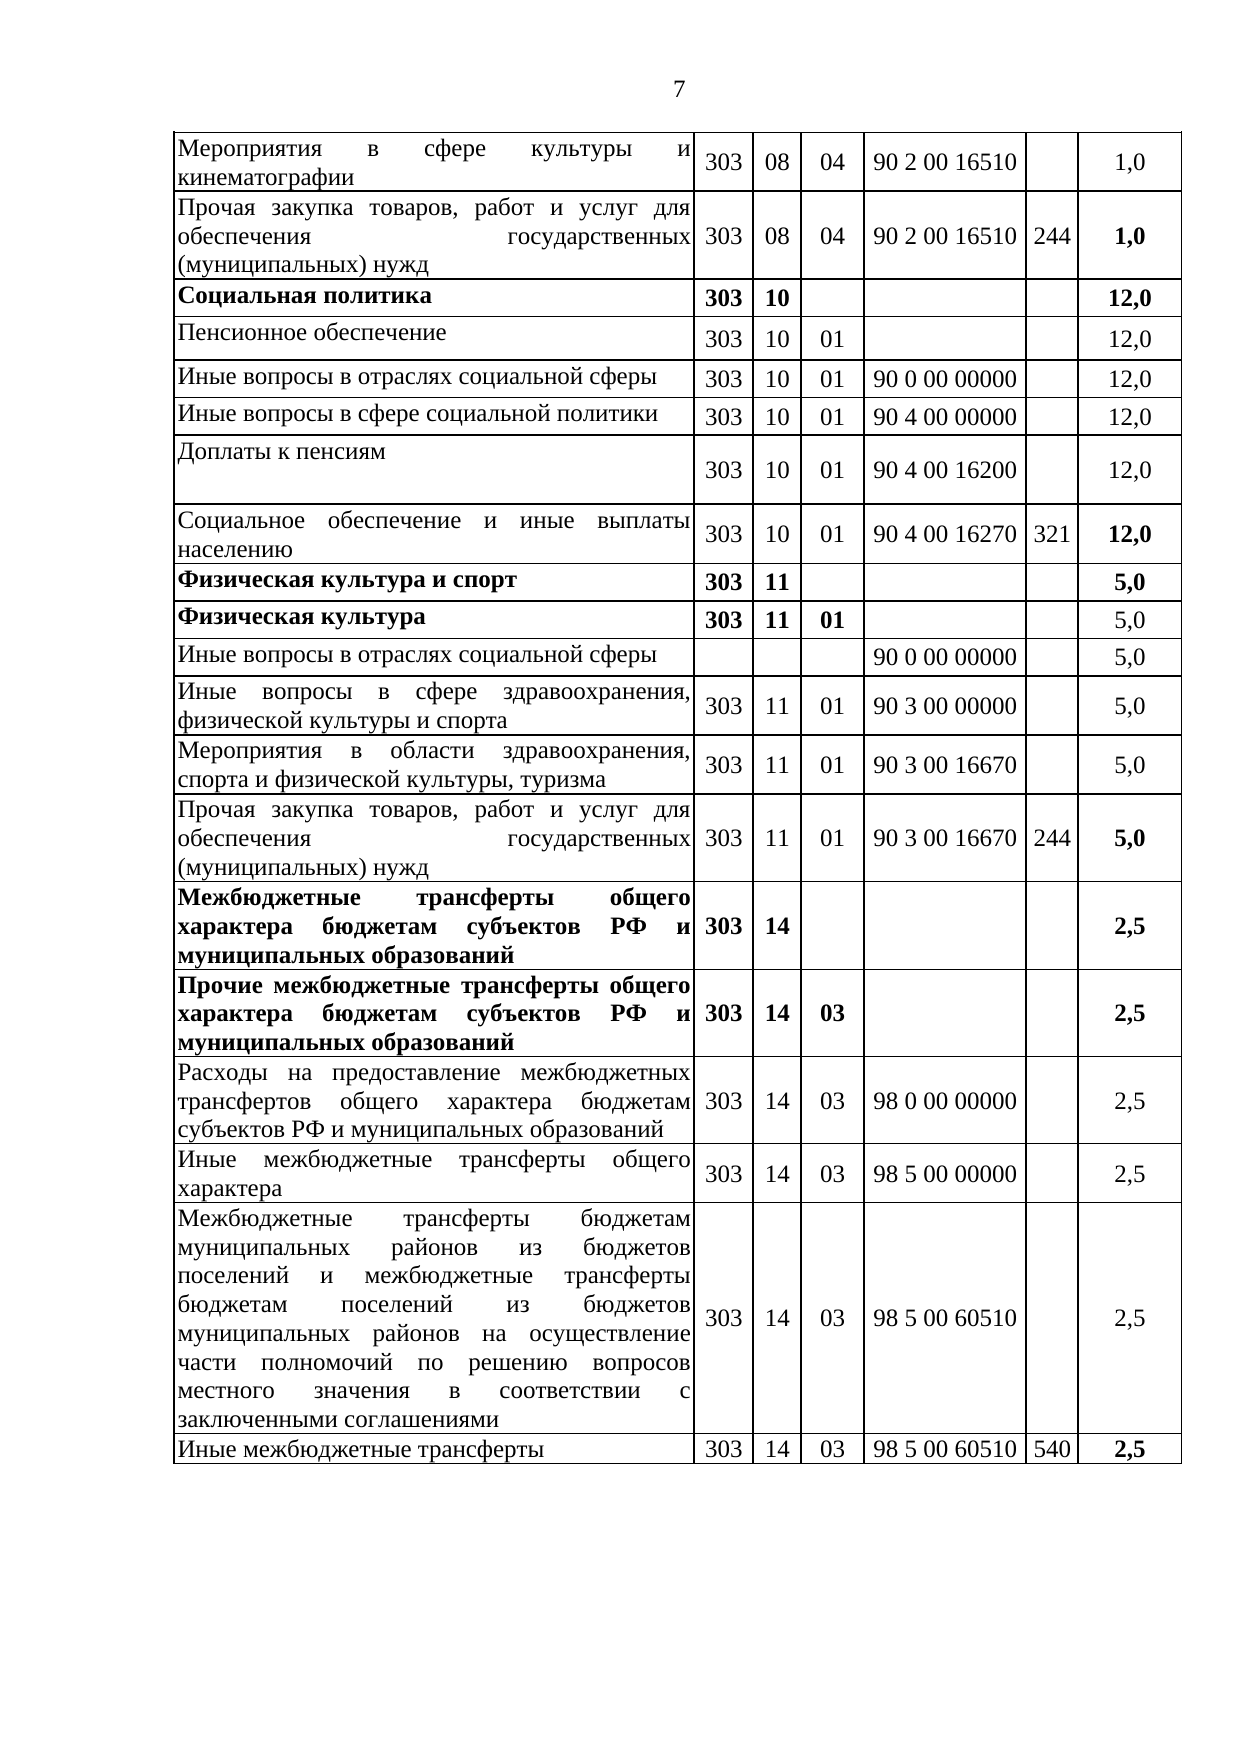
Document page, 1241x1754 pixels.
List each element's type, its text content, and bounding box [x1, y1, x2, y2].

table_cell 2,5 [1079, 1434, 1181, 1463]
table_cell [1027, 602, 1077, 637]
table_cell Пенсионное обеспечение [175, 317, 693, 359]
table_cell Иные межбюджетные трансферты общего характера [175, 1144, 693, 1202]
table_cell 98 5 00 00000 [865, 1144, 1025, 1202]
table_cell 11 [754, 564, 800, 600]
table_cell 540 [1027, 1434, 1077, 1463]
table_cell 01 [802, 505, 863, 562]
table_cell Иные вопросы в сфере здравоохранения, физической культуры и спорта [175, 677, 693, 734]
table_cell [1027, 361, 1077, 397]
table_cell [1027, 970, 1077, 1056]
table_cell Мероприятия в области здравоохранения, спорта и физической культуры, туризма [175, 736, 693, 793]
table_cell 12,0 [1079, 436, 1181, 503]
table_cell 1,0 [1079, 133, 1181, 190]
table_cell [1027, 133, 1077, 190]
table_cell 244 [1027, 192, 1077, 278]
table_cell 303 [695, 436, 752, 503]
table_cell Межбюджетные трансферты бюджетам муниципальных районов из бюджетов поселений и межбюджетные трансферты бюджетам поселений из бюджетов муниципальных районов на осуществление части полномочий по решению вопросов местного значения в соответствии с заключенными соглашениями [175, 1203, 693, 1433]
table_cell Физическая культура и спорт [175, 564, 693, 600]
table_cell [865, 317, 1025, 359]
table_cell 04 [802, 133, 863, 190]
table_cell [1027, 436, 1077, 503]
table_cell 01 [802, 736, 863, 793]
table_cell 10 [754, 505, 800, 562]
table_cell 14 [754, 970, 800, 1056]
table_cell 303 [695, 795, 752, 881]
table_cell 14 [754, 1057, 800, 1143]
table_cell 90 0 00 00000 [865, 639, 1025, 675]
table_cell 2,5 [1079, 970, 1181, 1056]
table_cell [1027, 398, 1077, 434]
table_cell 01 [802, 602, 863, 637]
table_cell Прочая закупка товаров, работ и услуг для обеспечения государственных (муниципальных) нужд [175, 795, 693, 881]
table_cell 303 [695, 505, 752, 562]
table_cell 2,5 [1079, 1144, 1181, 1202]
table_cell 303 [695, 133, 752, 190]
table_cell 08 [754, 133, 800, 190]
table_cell 01 [802, 317, 863, 359]
table_cell 303 [695, 192, 752, 278]
table_cell 2,5 [1079, 1057, 1181, 1143]
table_cell 2,5 [1079, 882, 1181, 969]
table_cell [1027, 882, 1077, 969]
table_cell [865, 970, 1025, 1056]
table_cell 14 [754, 882, 800, 969]
table_cell 10 [754, 361, 800, 397]
table_cell 11 [754, 602, 800, 637]
table_cell 03 [802, 1203, 863, 1433]
table_cell 10 [754, 317, 800, 359]
table_cell [1027, 1203, 1077, 1433]
table_cell 321 [1027, 505, 1077, 562]
table_cell Иные межбюджетные трансферты [175, 1434, 693, 1463]
table_cell 303 [695, 398, 752, 434]
table_cell [1027, 736, 1077, 793]
table_cell 303 [695, 970, 752, 1056]
table_cell 303 [695, 677, 752, 734]
table_cell [865, 602, 1025, 637]
table_cell 5,0 [1079, 677, 1181, 734]
table_cell [1027, 280, 1077, 316]
table_cell 03 [802, 1144, 863, 1202]
table_cell 01 [802, 677, 863, 734]
table_cell [1027, 564, 1077, 600]
table_cell 03 [802, 1434, 863, 1463]
table_cell [695, 639, 752, 675]
table_cell 303 [695, 736, 752, 793]
table_cell 04 [802, 192, 863, 278]
table_cell [1027, 317, 1077, 359]
table_cell 03 [802, 970, 863, 1056]
table_cell 5,0 [1079, 564, 1181, 600]
table_cell 11 [754, 736, 800, 793]
table_cell 303 [695, 882, 752, 969]
table_cell Прочая закупка товаров, работ и услуг для обеспечения государственных (муниципальных) нужд [175, 192, 693, 278]
table_cell Иные вопросы в сфере социальной политики [175, 398, 693, 434]
table_cell [1027, 639, 1077, 675]
table_cell 01 [802, 795, 863, 881]
table_cell 90 3 00 00000 [865, 677, 1025, 734]
table_cell [802, 882, 863, 969]
table_cell [1027, 677, 1077, 734]
table_cell 303 [695, 1057, 752, 1143]
table_cell 14 [754, 1144, 800, 1202]
table_cell 12,0 [1079, 398, 1181, 434]
table_cell 303 [695, 1144, 752, 1202]
table_cell 5,0 [1079, 639, 1181, 675]
table_cell Прочие межбюджетные трансферты общего характера бюджетам субъектов РФ и муниципальных образований [175, 970, 693, 1056]
table_cell 98 5 00 60510 [865, 1434, 1025, 1463]
table_cell [1027, 1057, 1077, 1143]
table_cell 10 [754, 398, 800, 434]
table_cell 11 [754, 677, 800, 734]
table_cell 01 [802, 361, 863, 397]
table_cell 90 3 00 16670 [865, 795, 1025, 881]
table_cell 12,0 [1079, 317, 1181, 359]
table_cell 303 [695, 564, 752, 600]
table_cell 5,0 [1079, 602, 1181, 637]
table_cell 08 [754, 192, 800, 278]
table_cell [865, 280, 1025, 316]
table_cell 5,0 [1079, 795, 1181, 881]
table_cell [1027, 1144, 1077, 1202]
table_cell Социальная политика [175, 280, 693, 316]
table_cell [754, 639, 800, 675]
table_cell 03 [802, 1057, 863, 1143]
table_cell 5,0 [1079, 736, 1181, 793]
table_cell 90 2 00 16510 [865, 192, 1025, 278]
table_cell 303 [695, 361, 752, 397]
table_cell Иные вопросы в отраслях социальной сферы [175, 639, 693, 675]
table_cell 01 [802, 398, 863, 434]
table_cell 1,0 [1079, 192, 1181, 278]
table_cell Иные вопросы в отраслях социальной сферы [175, 361, 693, 397]
table_cell Доплаты к пенсиям [175, 436, 693, 503]
table_cell 90 4 00 00000 [865, 398, 1025, 434]
table_cell 303 [695, 280, 752, 316]
table_cell 98 5 00 60510 [865, 1203, 1025, 1433]
table_cell Межбюджетные трансферты общего характера бюджетам субъектов РФ и муниципальных образований [175, 882, 693, 969]
table_cell 90 4 00 16200 [865, 436, 1025, 503]
table_cell 2,5 [1079, 1203, 1181, 1433]
table_cell Расходы на предоставление межбюджетных трансфертов общего характера бюджетам субъектов РФ и муниципальных образований [175, 1057, 693, 1143]
table_cell Мероприятия в сфере культуры и кинематографии [175, 133, 693, 190]
table_cell 303 [695, 602, 752, 637]
table_cell 98 0 00 00000 [865, 1057, 1025, 1143]
table_cell 12,0 [1079, 361, 1181, 397]
table_cell 10 [754, 280, 800, 316]
table_cell 303 [695, 317, 752, 359]
table_cell [802, 639, 863, 675]
table_cell [802, 564, 863, 600]
table_cell 90 0 00 00000 [865, 361, 1025, 397]
table_cell 303 [695, 1203, 752, 1433]
table_cell Физическая культура [175, 602, 693, 637]
table_cell [802, 280, 863, 316]
table_cell 14 [754, 1434, 800, 1463]
table_cell 90 3 00 16670 [865, 736, 1025, 793]
table_cell 244 [1027, 795, 1077, 881]
table_cell [865, 564, 1025, 600]
table_cell 90 2 00 16510 [865, 133, 1025, 190]
table_cell 10 [754, 436, 800, 503]
table_cell 11 [754, 795, 800, 881]
table_cell 12,0 [1079, 280, 1181, 316]
table_cell 14 [754, 1203, 800, 1433]
table_cell Социальное обеспечение и иные выплаты населению [175, 505, 693, 562]
table_cell 12,0 [1079, 505, 1181, 562]
table_cell 01 [802, 436, 863, 503]
table_cell [865, 882, 1025, 969]
table_cell 303 [695, 1434, 752, 1463]
table_cell 90 4 00 16270 [865, 505, 1025, 562]
